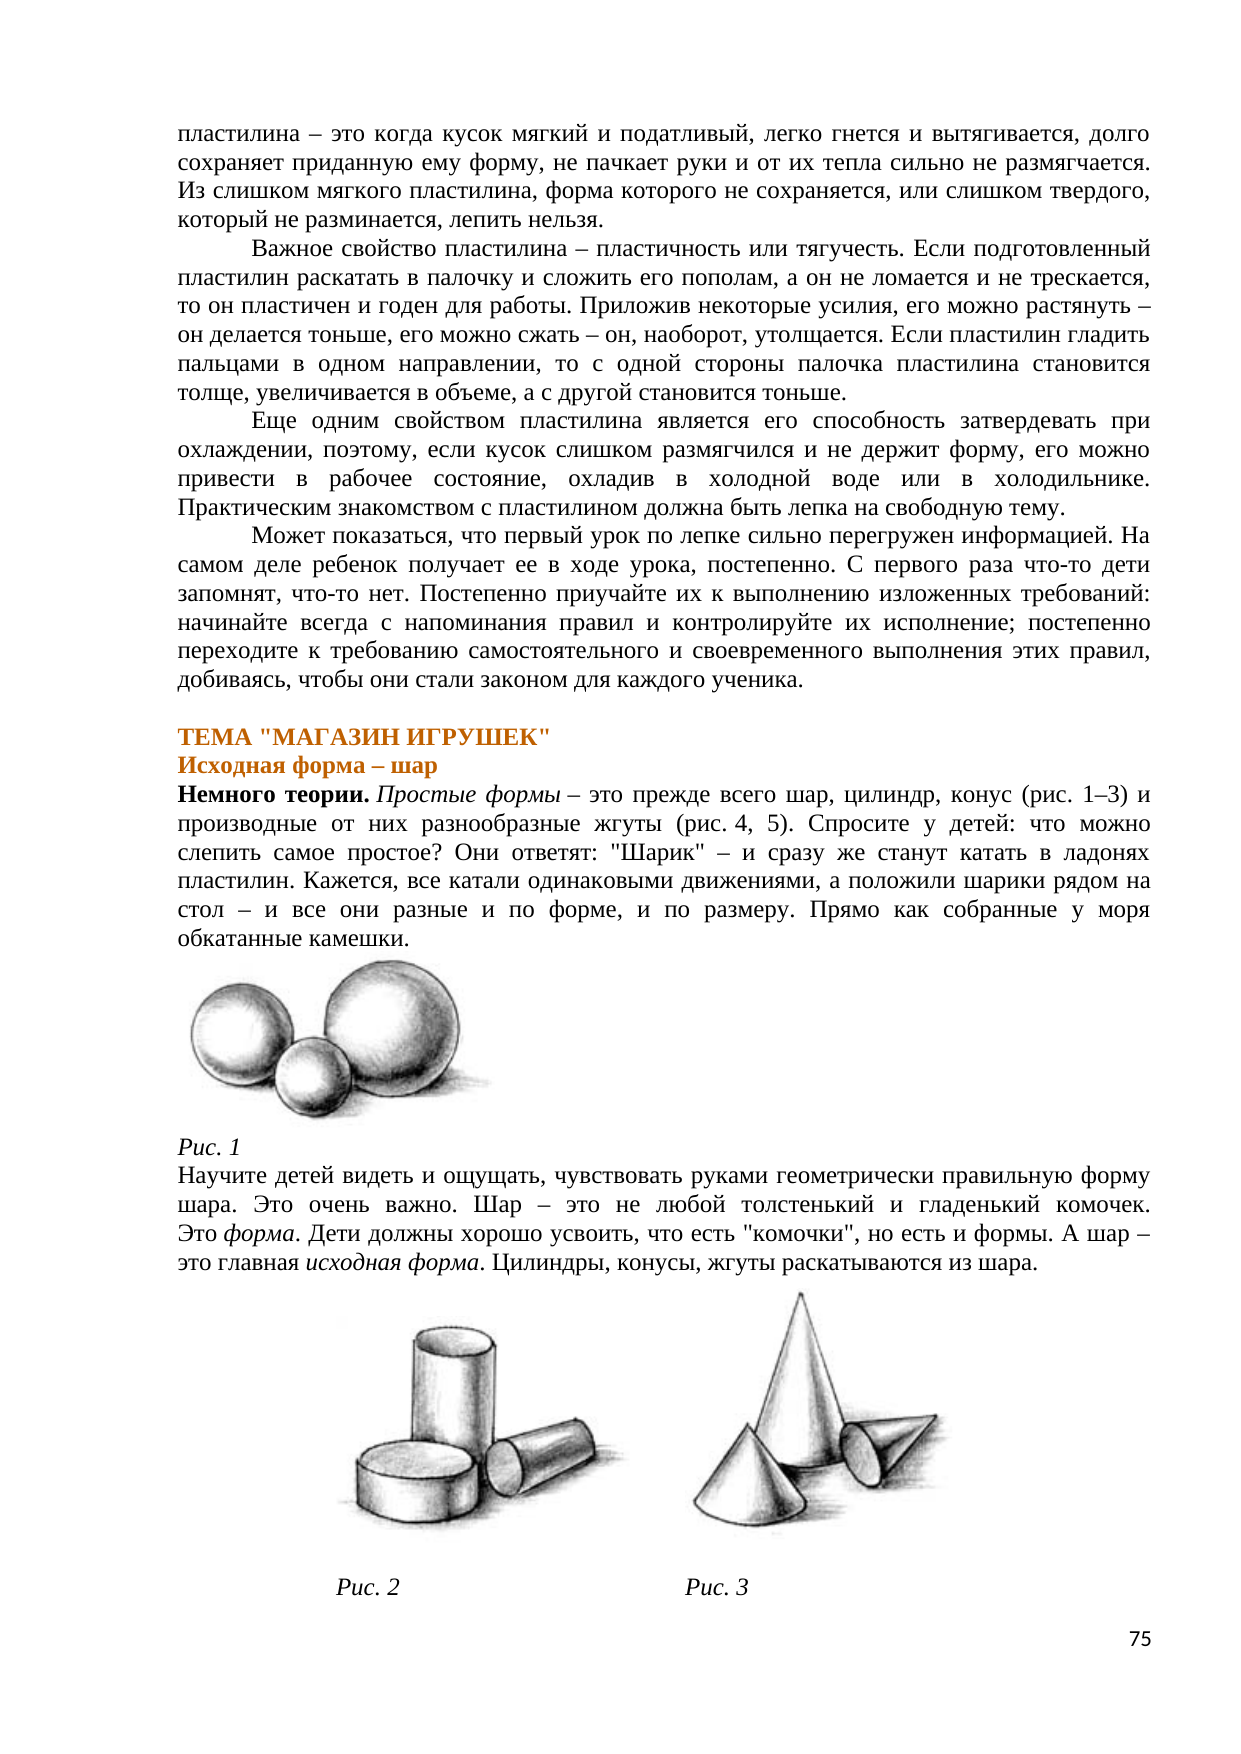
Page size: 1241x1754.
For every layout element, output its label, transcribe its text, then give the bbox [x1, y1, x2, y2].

text Рис. 1 [177, 1132, 1152, 1161]
text Немного теории. Простые формы – это прежде всего шар, цилиндр, конус (рис. 1–3) и производные от них разнообразные жгуты (рис. 4, 5). Спросите у детей: что можно слепить самое простое? Они ответят: "Шарик" – и сразу же станут катать в ладонях пластилин. Кажется, все катали одинаковыми движениями, а положили шарики рядом на стол – и все они разные и по форме, и по размеру. Прямо как собранные у моря обкатанные камешки. [177, 779, 1152, 952]
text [177, 118, 1152, 233]
text Еще одним свойством пластилина является его способность затвердевать при охлаждении, поэтому, если кусок слишком размягчился и не держит форму, его можно привести в рабочее состояние, охладив в холодной воде или в холодильнике. Практическим знакомством с пластилином должна быть лепка на свободную тему. [177, 406, 1152, 521]
text ТЕМА "МАГАЗИН ИГРУШЕК" [177, 722, 1152, 751]
picture [335, 1316, 630, 1544]
text Научите детей видеть и ощущать, чувствовать руками геометрически правильную форму шара. Это очень важно. Шар – это не любой толстенький и гладенький комочек. Это форма. Дети должны хорошо усвоить, что есть "комочки", но есть и формы. А шар – это главная исходная форма. Цилиндры, конусы, жгуты раскатываются из шара. [177, 1161, 1152, 1276]
picture [685, 1288, 953, 1544]
text Важное свойство пластилина – пластичность или тягучесть. Если подготовленный пластилин раскатать в палочку и сложить его пополам, а он не ломается и не трескается, то он пластичен и годен для работы. Приложив некоторые усилия, его можно растянуть – он делается тоньше, его можно сжать – он, наоборот, утолщается. Если пластилин гладить пальцами в одном направлении, то с одной стороны палочка пластилина становится толще, увеличивается в объеме, а с другой становится тоньше. [177, 233, 1152, 406]
text Исходная форма – шар [177, 751, 1152, 779]
text Может показаться, что первый урок по лепке сильно перегружен информацией. На самом деле ребенок получает ее в ходе урока, постепенно. С первого раза что-то дети запомнят, что-то нет. Постепенно приучайте их к выполнению изложенных требований: начинайте всегда с напоминания правил и контролируйте их исполнение; постепенно переходите к требованию самостоятельного и своевременного выполнения этих правил, добиваясь, чтобы они стали законом для каждого ученика. [177, 521, 1152, 693]
table_header Рис. 3 [673, 1276, 1005, 1613]
table_header Рис. 2 [323, 1276, 672, 1613]
picture [177, 951, 495, 1132]
